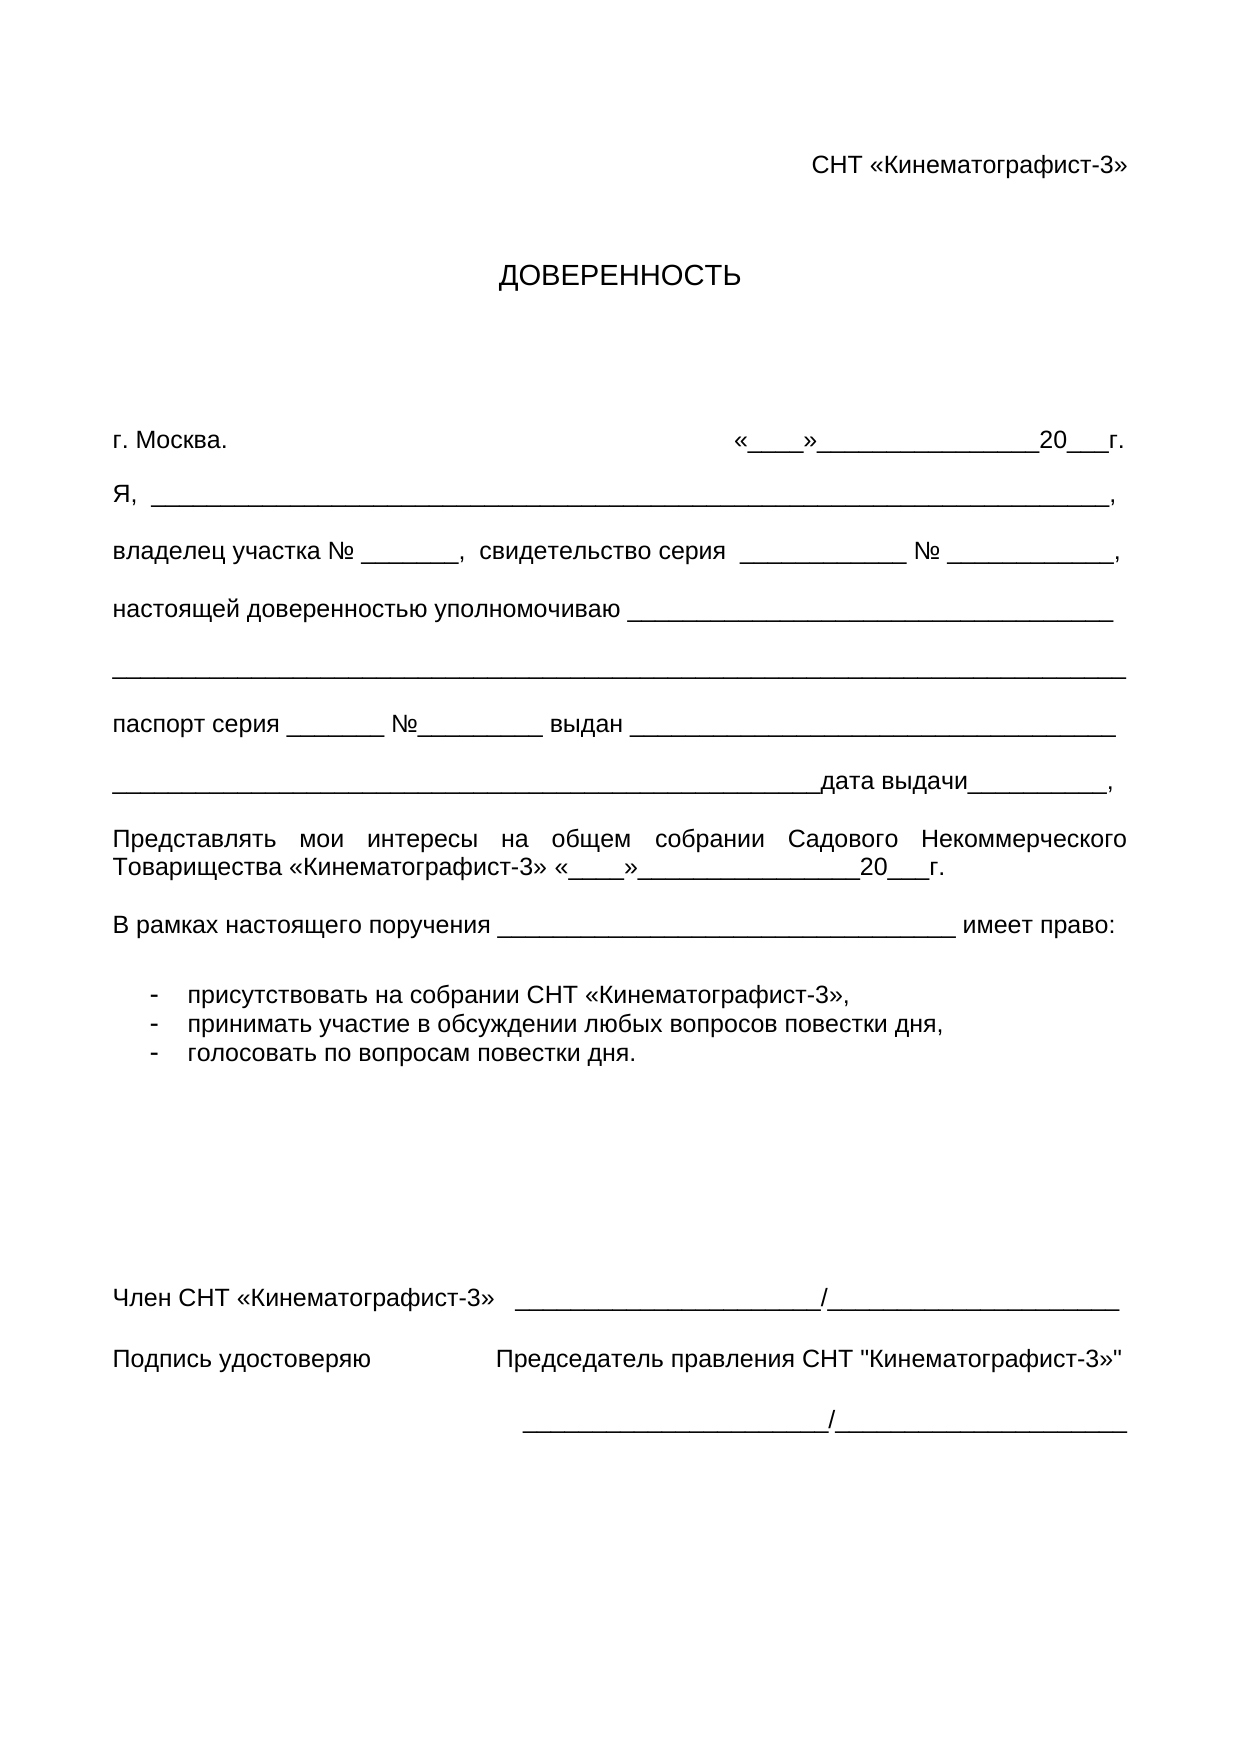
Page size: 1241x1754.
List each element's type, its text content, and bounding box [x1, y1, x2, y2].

list голосовать по вопросам повестки дня. [150, 1038, 1128, 1066]
text ДОВЕРЕННОСТЬ [112, 258, 1128, 291]
text _________________________________________________________________________ [112, 651, 1128, 680]
text настоящей доверенностью уполномочиваю ___________________________________ [112, 594, 1128, 622]
list присутствовать на собрании СНТ «Кинематографист-3», [150, 980, 1128, 1009]
text Подпись удостоверяю Председатель правления СНТ "Кинематографист-3»" [112, 1344, 1128, 1373]
text владелец участка № _______, свидетельство серия ____________ № ____________, [112, 536, 1128, 565]
list принимать участие в обсуждении любых вопросов повестки дня, [150, 1009, 1128, 1038]
text СНТ «Кинематографист-3» [112, 150, 1128, 179]
text В рамках настоящего поручения _________________________________ имеет право: [112, 910, 1128, 939]
text паспорт серия _______ №_________ выдан ___________________________________ [112, 709, 1128, 737]
text ___________________________________________________дата выдачи__________, [112, 766, 1128, 795]
text г. Москва. «____»________________20___г. [112, 425, 1128, 453]
text Я, _____________________________________________________________________, [112, 479, 1128, 507]
text Член СНТ «Кинематографист-3» ______________________/_____________________ [112, 1283, 1128, 1311]
text ______________________/_____________________ [112, 1405, 1128, 1434]
text Представлять мои интересы на общем собрании Садового Некоммерческого Товарищества «Кинематографист-3» «____»________________20___г. [112, 824, 1128, 881]
